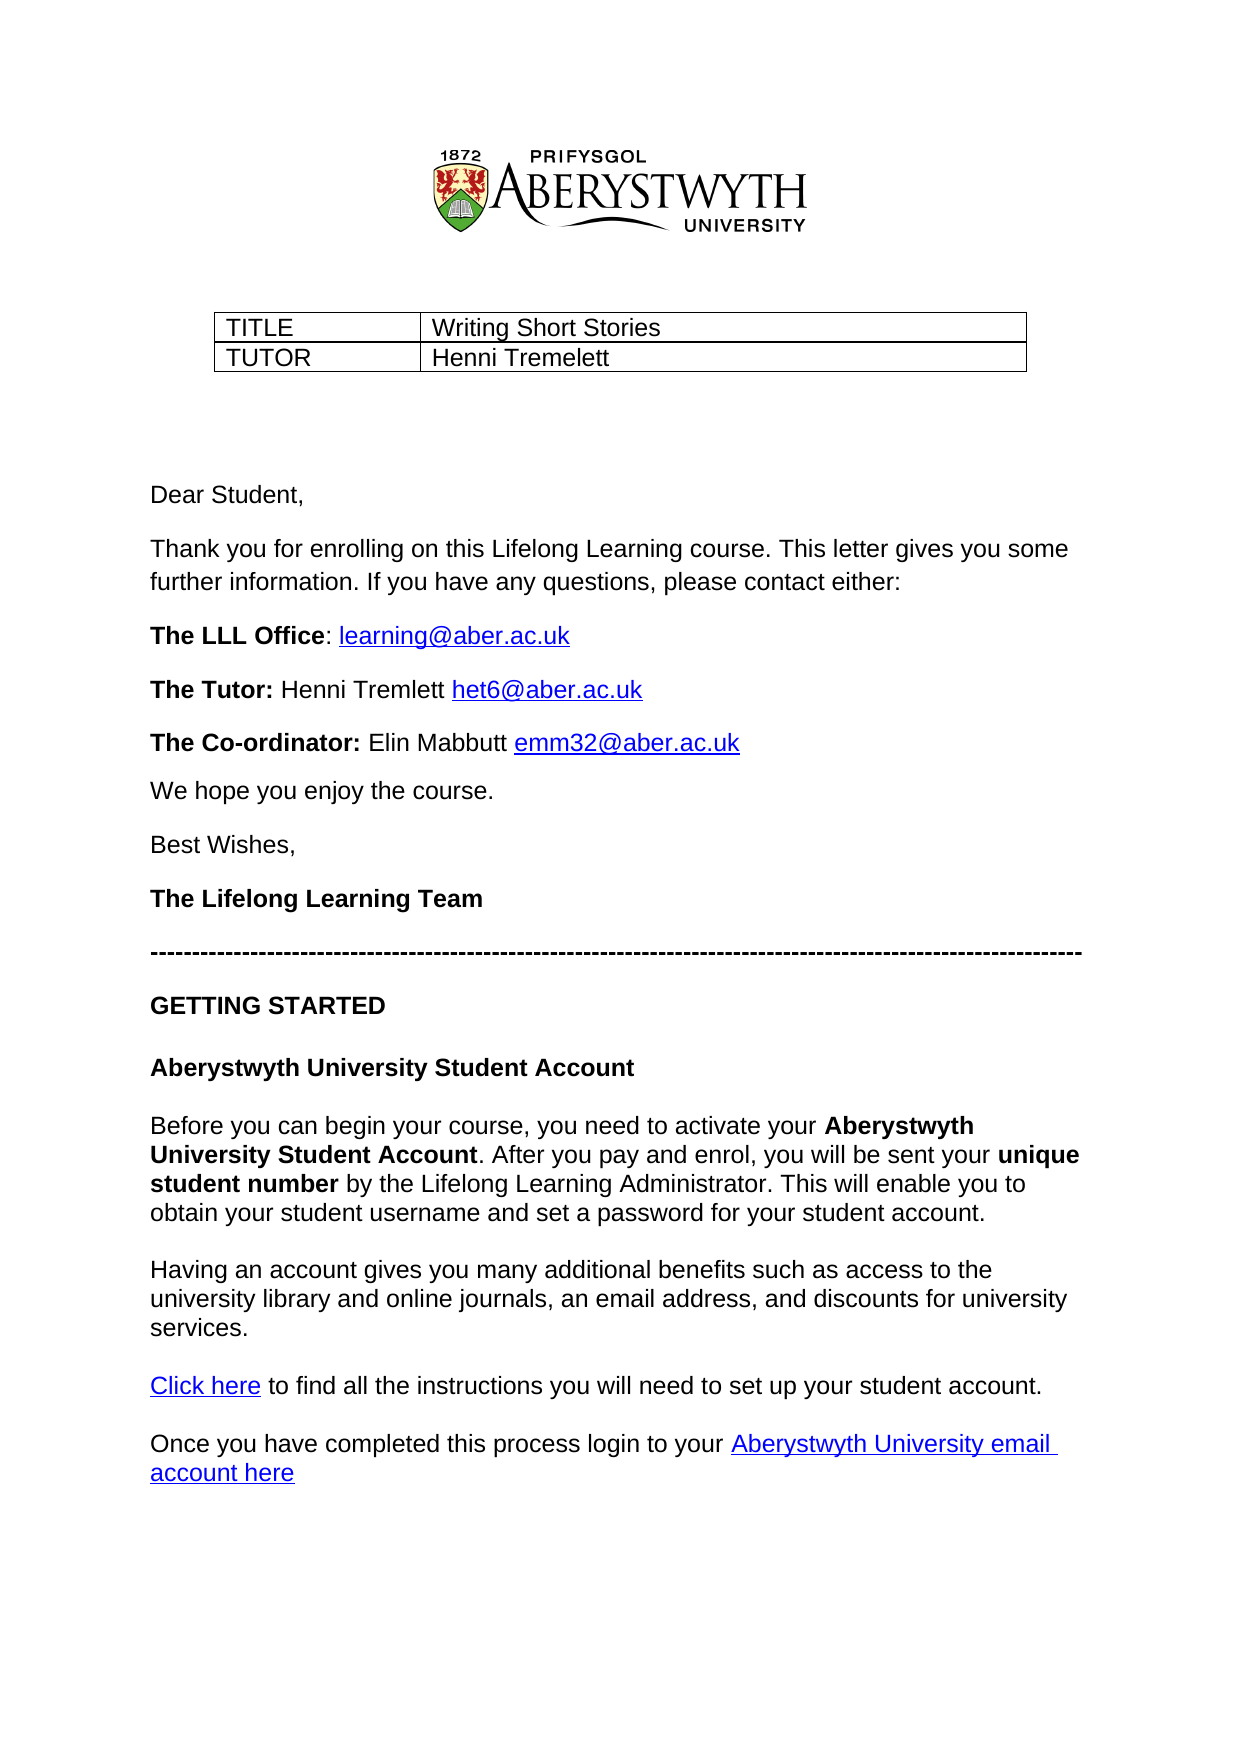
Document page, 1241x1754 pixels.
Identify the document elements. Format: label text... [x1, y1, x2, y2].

text Dear Student, [150, 480, 1090, 509]
text Having an account gives you many additional benefits such as access to the university library and online journals, an email address, and discounts for university services. [150, 1256, 1090, 1342]
table_header TITLE [215, 313, 420, 341]
text Click here to find all the instructions you will need to set up your student account. [150, 1371, 1090, 1400]
text The Tutor: Henni Tremlett het6@aber.ac.uk [150, 674, 1090, 703]
picture [433, 150, 807, 233]
table_cell TUTOR [215, 343, 420, 371]
text Thank you for enrolling on this Lifelong Learning course. This letter gives you some further information. If you have any questions, please contact either: [150, 534, 1090, 596]
text Once you have completed this process login to your Aberystwyth University email account here [150, 1429, 1090, 1486]
text We hope you enjoy the course. [150, 776, 1090, 804]
text Before you can begin your course, you need to activate your Aberystwyth University Student Account. After you pay and enrol, you will be sent your unique student number by the Lifelong Learning Administrator. This will enable you to obtain your student username and set a password for your student account. [150, 1111, 1090, 1226]
table_cell Henni Tremelett [421, 343, 1026, 371]
text The LLL Office: learning@aber.ac.uk [150, 621, 1090, 649]
text Best Wishes, [150, 830, 1090, 858]
table_header Writing Short Stories [421, 313, 1026, 341]
text The Co-ordinator: Elin Mabbutt emm32@aber.ac.uk [150, 728, 1090, 757]
text Aberystwyth University Student Account [150, 1053, 1090, 1082]
text ---------------------------------------------------------------------------------------------------------------- [150, 937, 1090, 966]
text GETTING STARTED [150, 991, 1090, 1020]
text The Lifelong Learning Team [150, 883, 1090, 912]
